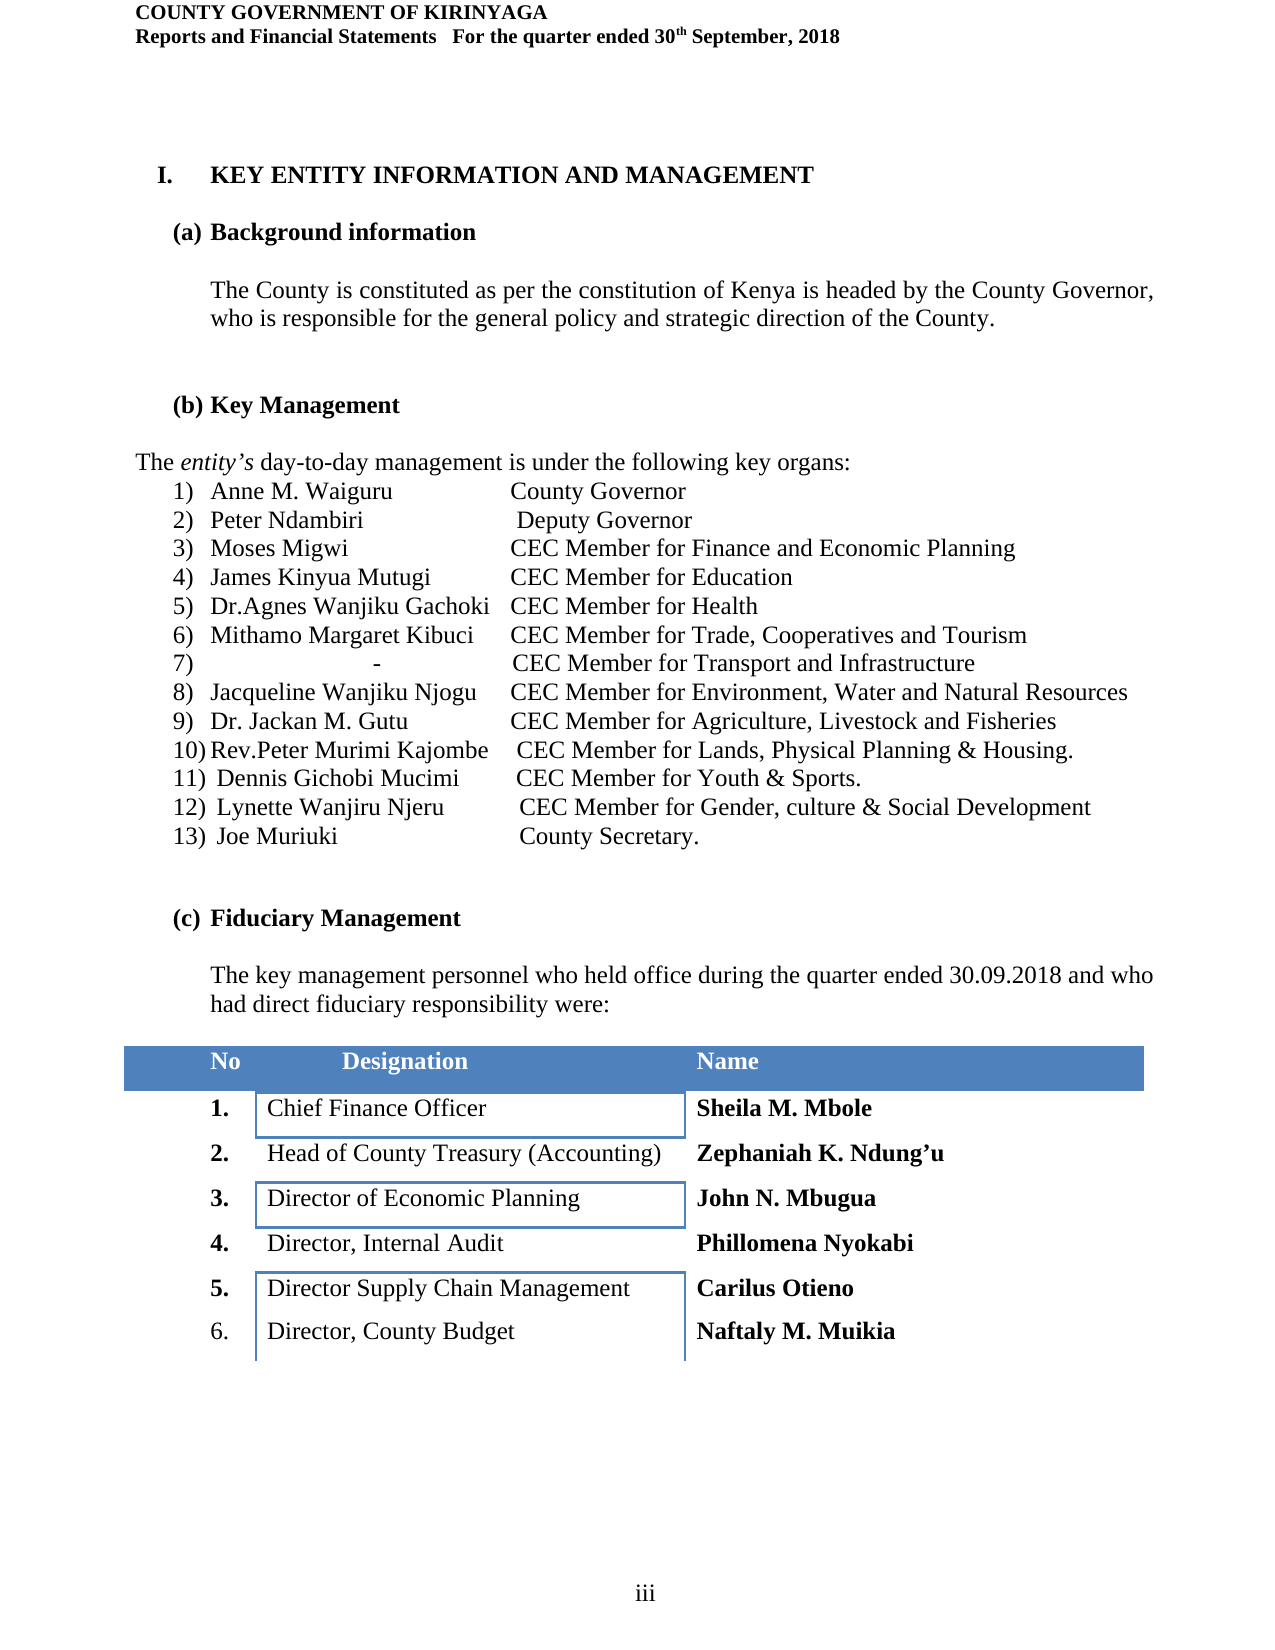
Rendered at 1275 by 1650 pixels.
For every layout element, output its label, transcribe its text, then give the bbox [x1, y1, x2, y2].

table_cell Director, County Budget [257, 1316, 684, 1361]
table_cell 4. [124, 1226, 256, 1271]
subtitle KEY ENTITY INFORMATION AND MANAGEMENT [173, 160, 1155, 188]
list Key Management [173, 390, 1155, 418]
list Background information [173, 217, 1155, 246]
table_cell Zephaniah K. Ndung’u [685, 1136, 1144, 1181]
list Lynette Wanjiru Njeru CEC Member for Gender, culture & Social Development [173, 792, 1155, 821]
list Moses Migwi CEC Member for Finance and Economic Planning [173, 533, 1155, 562]
list Dennis Gichobi Mucimi CEC Member for Youth & Sports. [173, 763, 1155, 792]
table_header Name [685, 1046, 1144, 1091]
list Dr. Jackan M. Gutu CEC Member for Agriculture, Livestock and Fisheries [173, 706, 1155, 735]
table_cell 1. [124, 1091, 255, 1136]
list James Kinyua Mutugi CEC Member for Education [173, 562, 1155, 591]
list Fiduciary Management [173, 903, 1155, 931]
table_cell Naftaly M. Muikia [686, 1316, 1144, 1361]
table_cell John N. Mbugua [686, 1181, 1144, 1226]
table_cell 6. [124, 1316, 255, 1361]
list Peter Ndambiri Deputy Governor [173, 505, 1155, 533]
text The entity’s day-to-day management is under the following key organs: [135, 447, 1155, 476]
table_cell Director of Economic Planning [257, 1184, 684, 1226]
table_cell Director Supply Chain Management [257, 1274, 684, 1316]
table_cell 5. [124, 1271, 255, 1316]
text The County is constituted as per the constitution of Kenya is headed by the County Governor, who is responsible for the general policy and strategic direction of the County. [210, 275, 1155, 332]
list Rev.Peter Murimi Kajombe CEC Member for Lands, Physical Planning & Housing. [173, 735, 1155, 763]
table_header No. [124, 1046, 256, 1091]
table_cell Phillomena Nyokabi [685, 1226, 1144, 1271]
table_cell 2. [124, 1136, 256, 1181]
list Anne M. Waiguru County Governor [173, 476, 1155, 505]
text The key management personnel who held office during the quarter ended 30.09.2018 and who had direct fiduciary responsibility were: [210, 960, 1155, 1018]
list - CEC Member for Transport and Infrastructure [173, 648, 1155, 677]
table_cell Director, Internal Audit [256, 1229, 685, 1271]
table_cell 3. [124, 1181, 255, 1226]
table_cell Carilus Otieno [686, 1271, 1144, 1316]
list Dr.Agnes Wanjiku Gachoki CEC Member for Health [173, 591, 1155, 620]
list Mithamo Margaret Kibuci CEC Member for Trade, Cooperatives and Tourism [173, 620, 1155, 648]
list Joe Muriuki County Secretary. [173, 821, 1155, 850]
table_cell Head of County Treasury (Accounting) [256, 1139, 685, 1181]
table_cell Sheila M. Mbole [686, 1091, 1144, 1136]
table_header Designation [256, 1046, 685, 1091]
table_cell Chief Finance Officer [257, 1094, 684, 1136]
list Jacqueline Wanjiku Njogu CEC Member for Environment, Water and Natural Resources [173, 677, 1155, 706]
